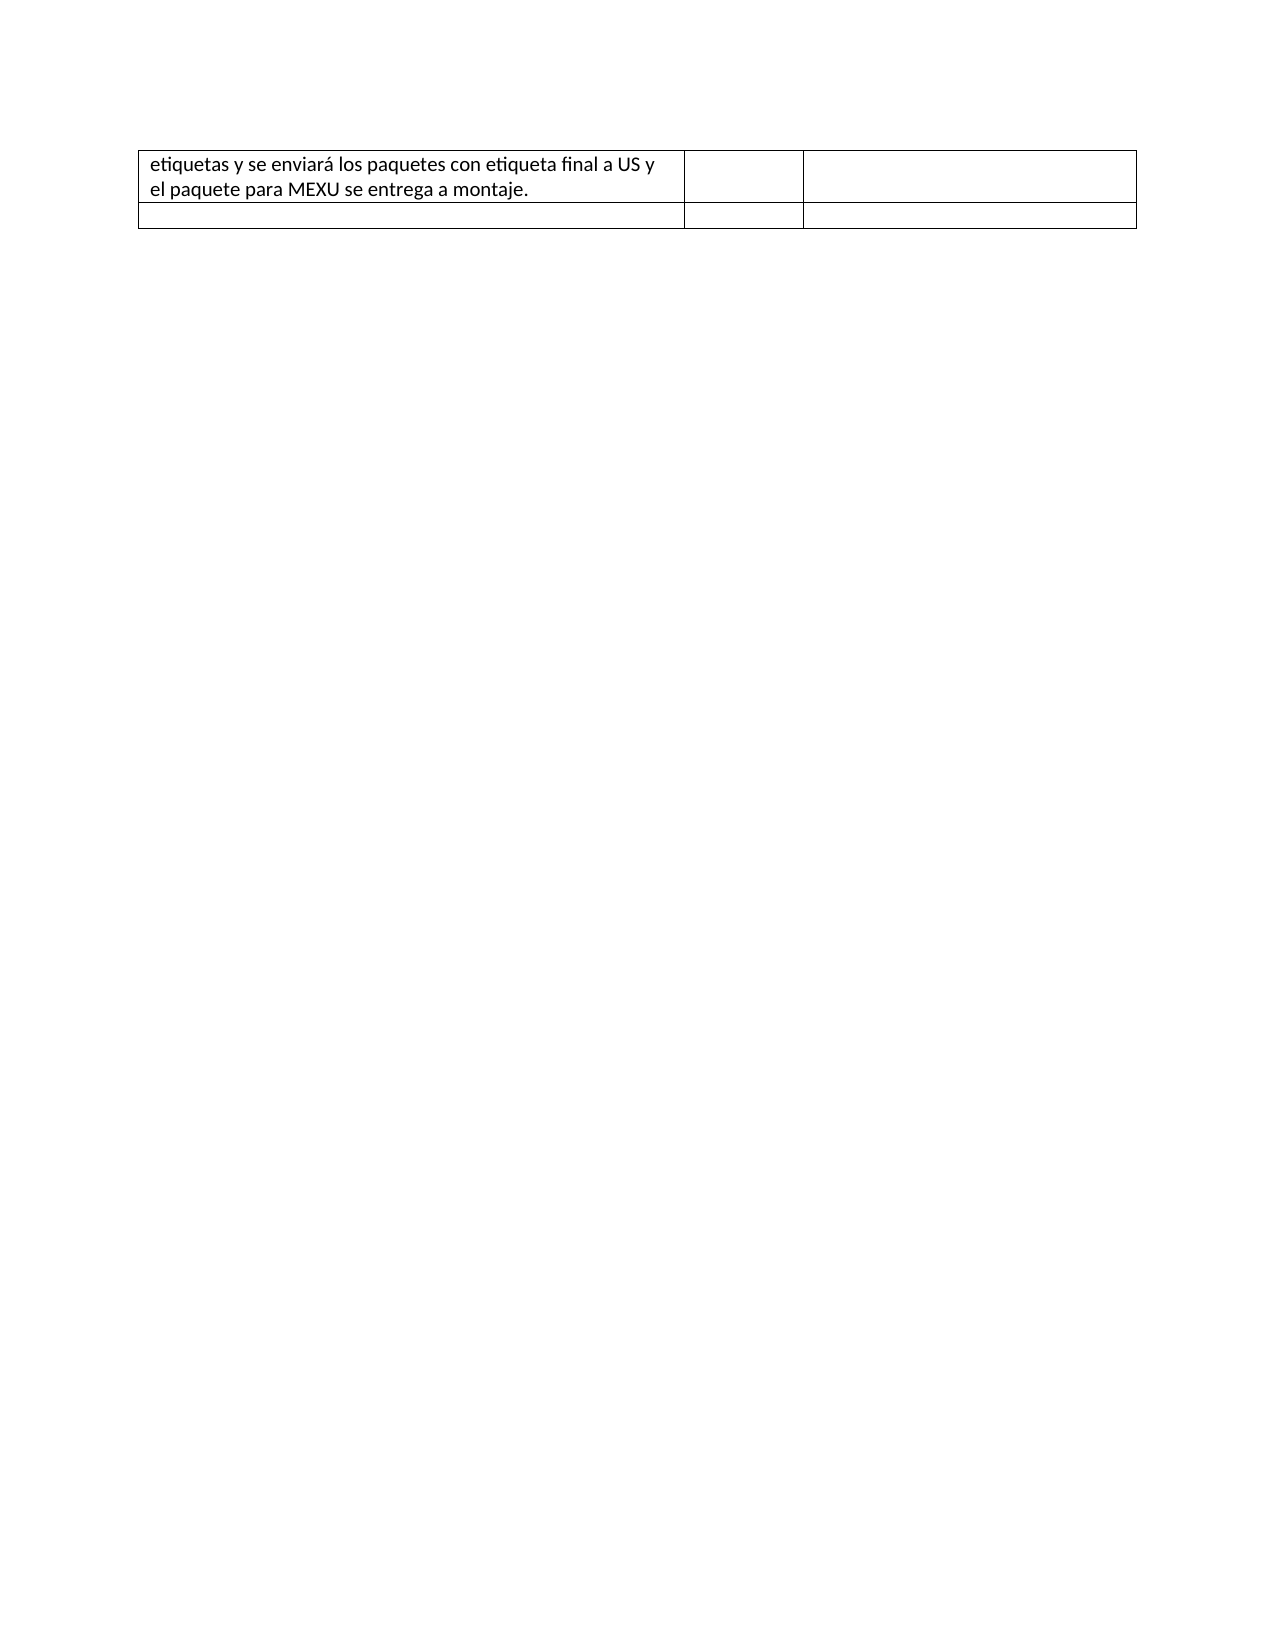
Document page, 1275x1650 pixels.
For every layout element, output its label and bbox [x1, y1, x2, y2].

table_cell [804, 151, 1136, 202]
table_cell [139, 151, 684, 202]
table_cell [804, 203, 1136, 228]
table_cell [139, 203, 684, 228]
table_cell [685, 151, 803, 202]
table_cell [685, 203, 803, 228]
